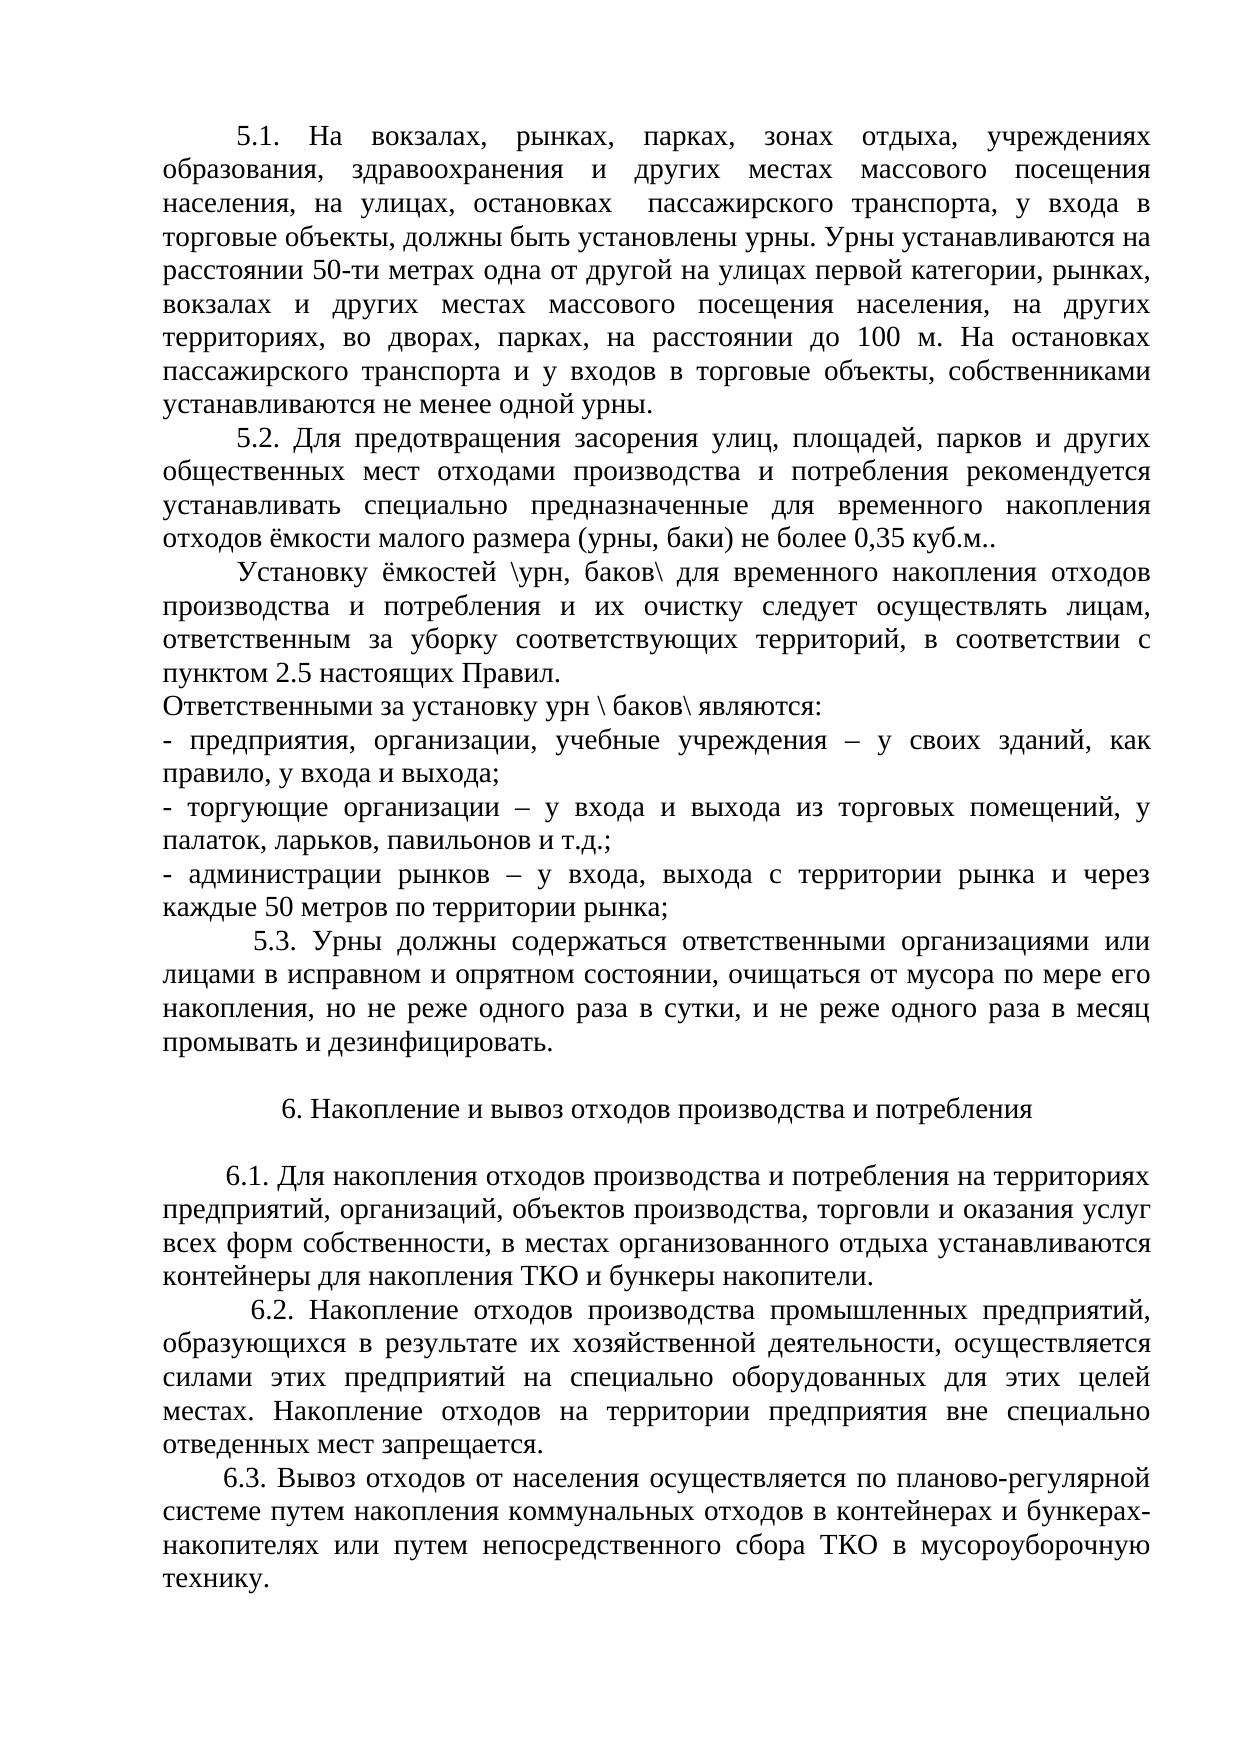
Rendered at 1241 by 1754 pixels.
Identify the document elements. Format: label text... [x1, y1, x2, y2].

text Ответственными за установку урн \ баков\ являются: [162, 688, 1152, 722]
text 6. Накопление и вывоз отходов производства и потребления [162, 1091, 1152, 1124]
text 6.1. Для накопления отходов производства и потребления на территориях предприятий, организаций, объектов производства, торговли и оказания услуг всех форм собственности, в местах организованного отдыха устанавливаются контейнеры для накопления ТКО и бункеры накопители. [162, 1158, 1152, 1292]
text - администрации рынков – у входа, выхода с территории рынка и через каждые по территории рынка; [162, 856, 1152, 923]
text 6.2. Накопление отходов производства промышленных предприятий, образующихся в результате их хозяйственной деятельности, осуществляется силами этих предприятий на специально оборудованных для этих целей местах. Накопление отходов на территории предприятия вне специально отведенных мест запрещается. [162, 1292, 1152, 1460]
text 5.2. Для предотвращения засорения улиц, площадей, парков и других общественных мест отходами производства и потребления рекомендуется устанавливать специально предназначенные для временного накопления отходов ёмкости малого размера (урны, баки) не более 0,35 куб.м.. [162, 420, 1152, 554]
text 5.3. Урны должны содержаться ответственными организациями или лицами в исправном и опрятном состоянии, очищаться от мусора по мере его накопления, но не реже одного раза в сутки, и не реже одного раза в месяц промывать и дезинфицировать. [162, 923, 1152, 1057]
text 6.3. Вывоз отходов от населения осуществляется по планово-регулярной системе путем накопления коммунальных отходов в контейнерах и бункерах-накопителях или путем непосредственного сбора ТКО в мусороуборочную технику. [162, 1460, 1152, 1594]
text Установку ёмкостей \урн, баков\ для временного накопления отходов производства и потребления и их очистку следует осуществлять лицам, ответственным за уборку соответствующих территорий, в соответствии с пунктом 2.5 настоящих Правил. [162, 554, 1152, 688]
text - предприятия, организации, учебные учреждения – у своих зданий, как правило, у входа и выхода; [162, 722, 1152, 789]
text - торгующие организации – у входа и выхода из торговых помещений, у палаток, ларьков, павильонов и т.д.; [162, 789, 1152, 856]
text 5.1. На вокзалах, рынках, парках, зонах отдыха, учреждениях образования, здравоохранения и других местах массового посещения населения, на улицах, остановках пассажирского транспорта, у входа в торговые объекты, должны быть установлены урны. Урны устанавливаются на расстоянии 50-ти метрах одна от другой на улицах первой категории, рынках, вокзалах и других местах массового посещения населения, на других территориях, во дворах, парках, на расстоянии до . На остановках пассажирского транспорта и у входов в торговые объекты, собственниками устанавливаются не менее одной урны. [162, 118, 1152, 420]
